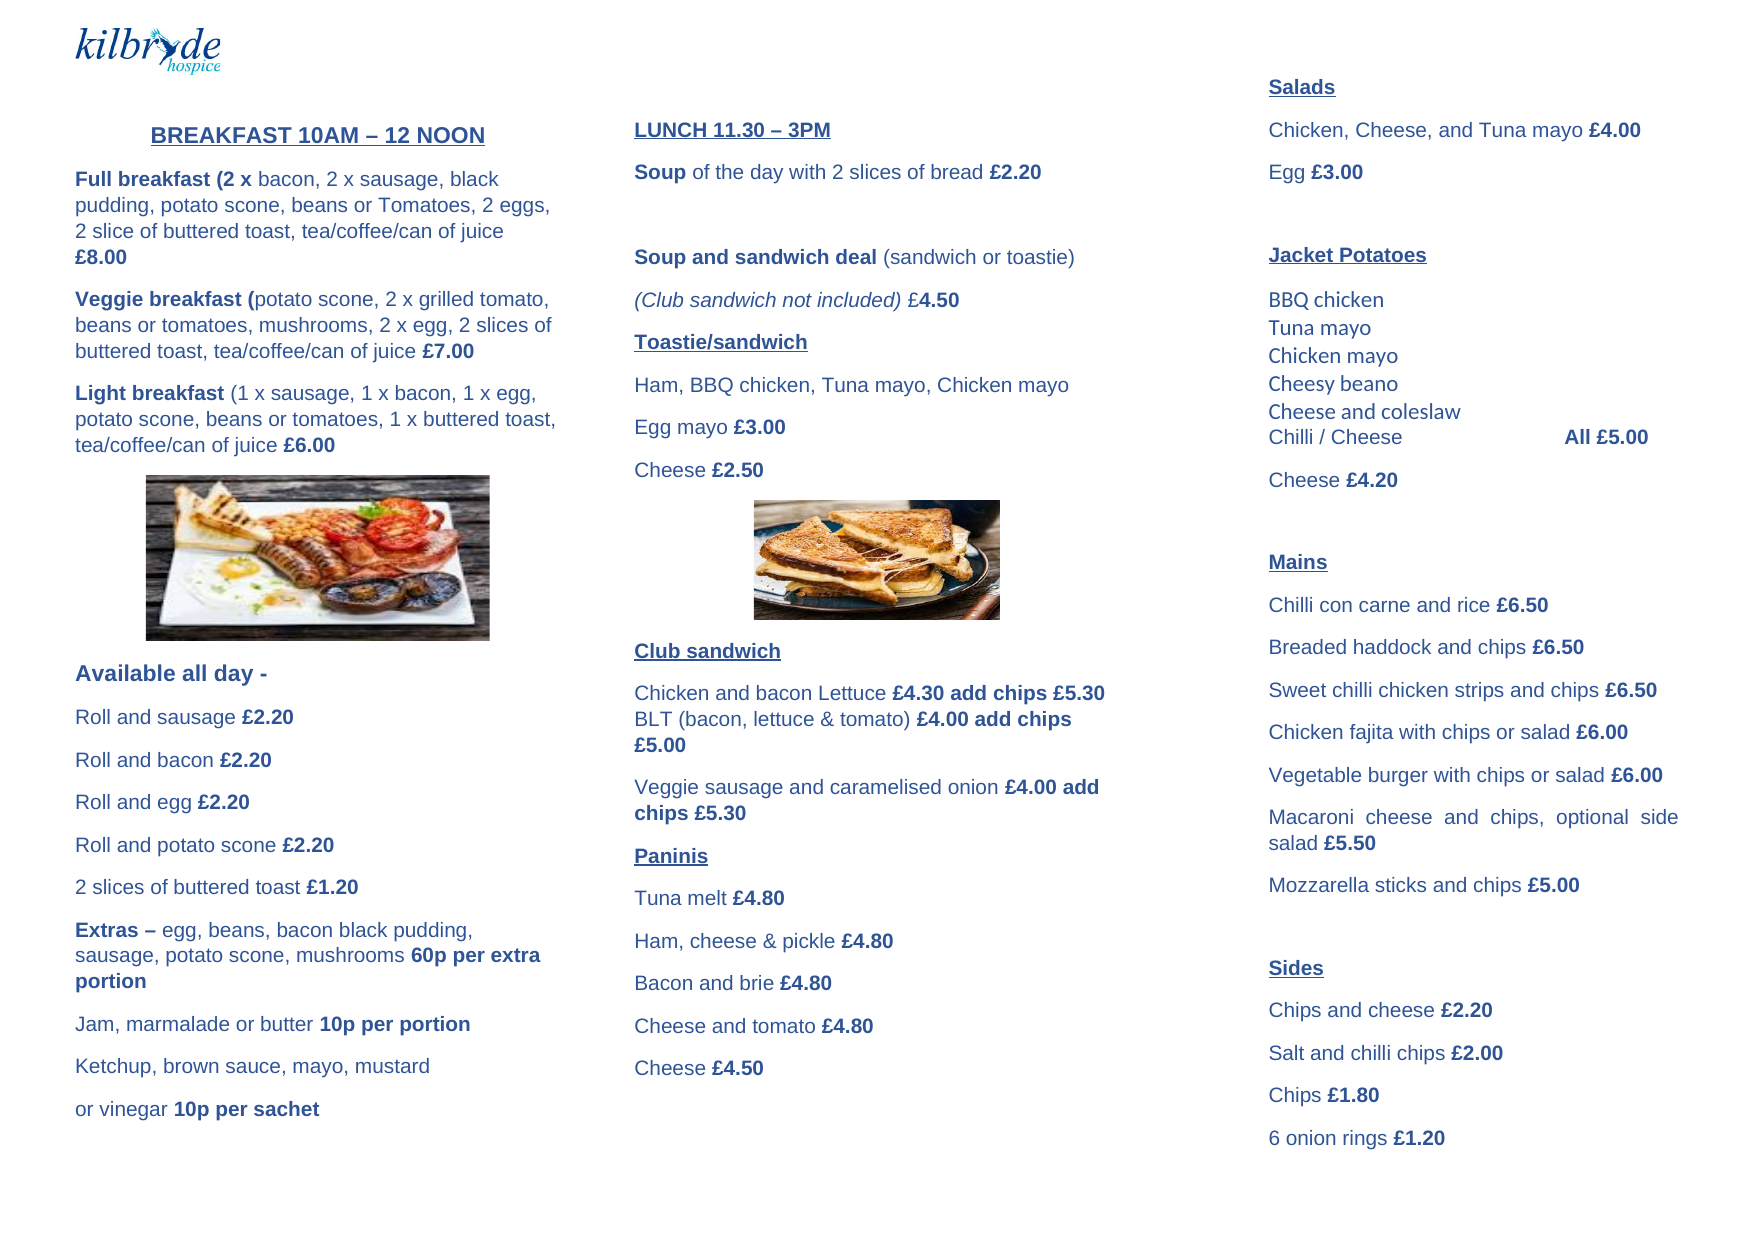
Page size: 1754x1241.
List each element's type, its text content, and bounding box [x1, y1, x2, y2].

text Chicken and bacon Lettuce £4.30 add chips £5.30 BLT (bacon, lettuce & tomato) £4.00 add chips £5.00 [634, 681, 1119, 757]
text Salt and chilli chips £2.00 [1268, 1041, 1679, 1064]
text Roll and bacon £2.20 [75, 747, 560, 771]
text Cheese £4.50 [634, 1056, 1119, 1080]
text Roll and sausage £2.20 [75, 705, 560, 729]
picture [753, 500, 1000, 620]
text Jam, marmalade or butter 10p per portion [75, 1012, 560, 1036]
text Full breakfast (2 x bacon, 2 x sausage, black pudding, potato scone, beans or Tomatoes, 2 eggs, 2 slice of buttered toast, tea/coffee/can of juice £8.00 [75, 167, 560, 268]
text Chips and cheese £2.20 [1268, 998, 1679, 1022]
text Chips £1.80 [1268, 1083, 1679, 1107]
text Extras – egg, beans, bacon black pudding, sausage, potato scone, mushrooms 60p per extra portion [75, 917, 560, 993]
text Jacket Potatoes [1268, 242, 1679, 266]
text Cheesy beano [1268, 369, 1679, 397]
text Ketchup, brown sauce, mayo, mustard [75, 1054, 560, 1078]
text Breaded haddock and chips £6.50 [1268, 635, 1679, 659]
text Egg £3.00 [1268, 160, 1679, 184]
text Salads [1268, 75, 1679, 99]
text LUNCH 11.30 – 3PM [634, 117, 1119, 141]
text Tuna melt £4.80 [634, 886, 1119, 910]
text Ham, cheese & pickle £4.80 [634, 928, 1119, 952]
text Chicken fajita with chips or salad £6.00 [1268, 720, 1679, 744]
text Light breakfast (1 x sausage, 1 x bacon, 1 x egg, potato scone, beans or tomatoes, 1 x buttered toast, tea/coffee/can of juice £6.00 [75, 381, 560, 457]
text Vegetable burger with chips or salad £6.00 [1268, 762, 1679, 786]
text Club sandwich [634, 638, 1119, 662]
text Cheese £4.20 [1268, 467, 1679, 491]
text Bacon and brie £4.80 [634, 971, 1119, 995]
text Ham, BBQ chicken, Tuna mayo, Chicken mayo [634, 372, 1119, 396]
text 6 onion rings £1.20 [1268, 1126, 1679, 1149]
text 2 slices of buttered toast £1.20 [75, 875, 560, 899]
text Toastie/sandwich [634, 330, 1119, 354]
text BBQ chicken [1268, 285, 1679, 313]
text Tuna mayo [1268, 313, 1679, 341]
text Chicken mayo [1268, 341, 1679, 369]
text Veggie breakfast (potato scone, 2 x grilled tomato, beans or tomatoes, mushrooms, 2 x egg, 2 slices of buttered toast, tea/coffee/can of juice £7.00 [75, 287, 560, 363]
text Roll and potato scone £2.20 [75, 832, 560, 856]
text Chicken, Cheese, and Tuna mayo £4.00 [1268, 117, 1679, 141]
text Egg mayo £3.00 [634, 415, 1119, 439]
text Sides [1268, 956, 1679, 979]
text Soup and sandwich deal (sandwich or toastie) [634, 245, 1119, 269]
text Paninis [634, 843, 1119, 867]
text Available all day - [75, 660, 560, 686]
text Chilli / Cheese All £5.00 [1268, 425, 1679, 449]
text Sweet chilli chicken strips and chips £6.50 [1268, 677, 1679, 701]
text Cheese and coleslaw [1268, 397, 1679, 425]
text Roll and egg £2.20 [75, 790, 560, 814]
text Mains [1268, 550, 1679, 574]
text (Club sandwich not included) £4.50 [634, 287, 1119, 311]
text Chilli con carne and rice £6.50 [1268, 592, 1679, 616]
text BREAKFAST 10AM – 12 NOON [75, 122, 560, 148]
text Mozzarella sticks and chips £5.00 [1268, 873, 1679, 897]
text Cheese and tomato £4.80 [634, 1013, 1119, 1037]
text Macaroni cheese and chips, optional side salad £5.50 [1268, 805, 1679, 855]
picture [145, 475, 490, 641]
text or vinegar 10p per sachet [75, 1097, 560, 1121]
text Veggie sausage and caramelised onion £4.00 add chips £5.30 [634, 775, 1119, 825]
picture [75, 28, 220, 75]
text Soup of the day with 2 slices of bread £2.20 [634, 160, 1119, 184]
text Cheese £2.50 [634, 457, 1119, 481]
